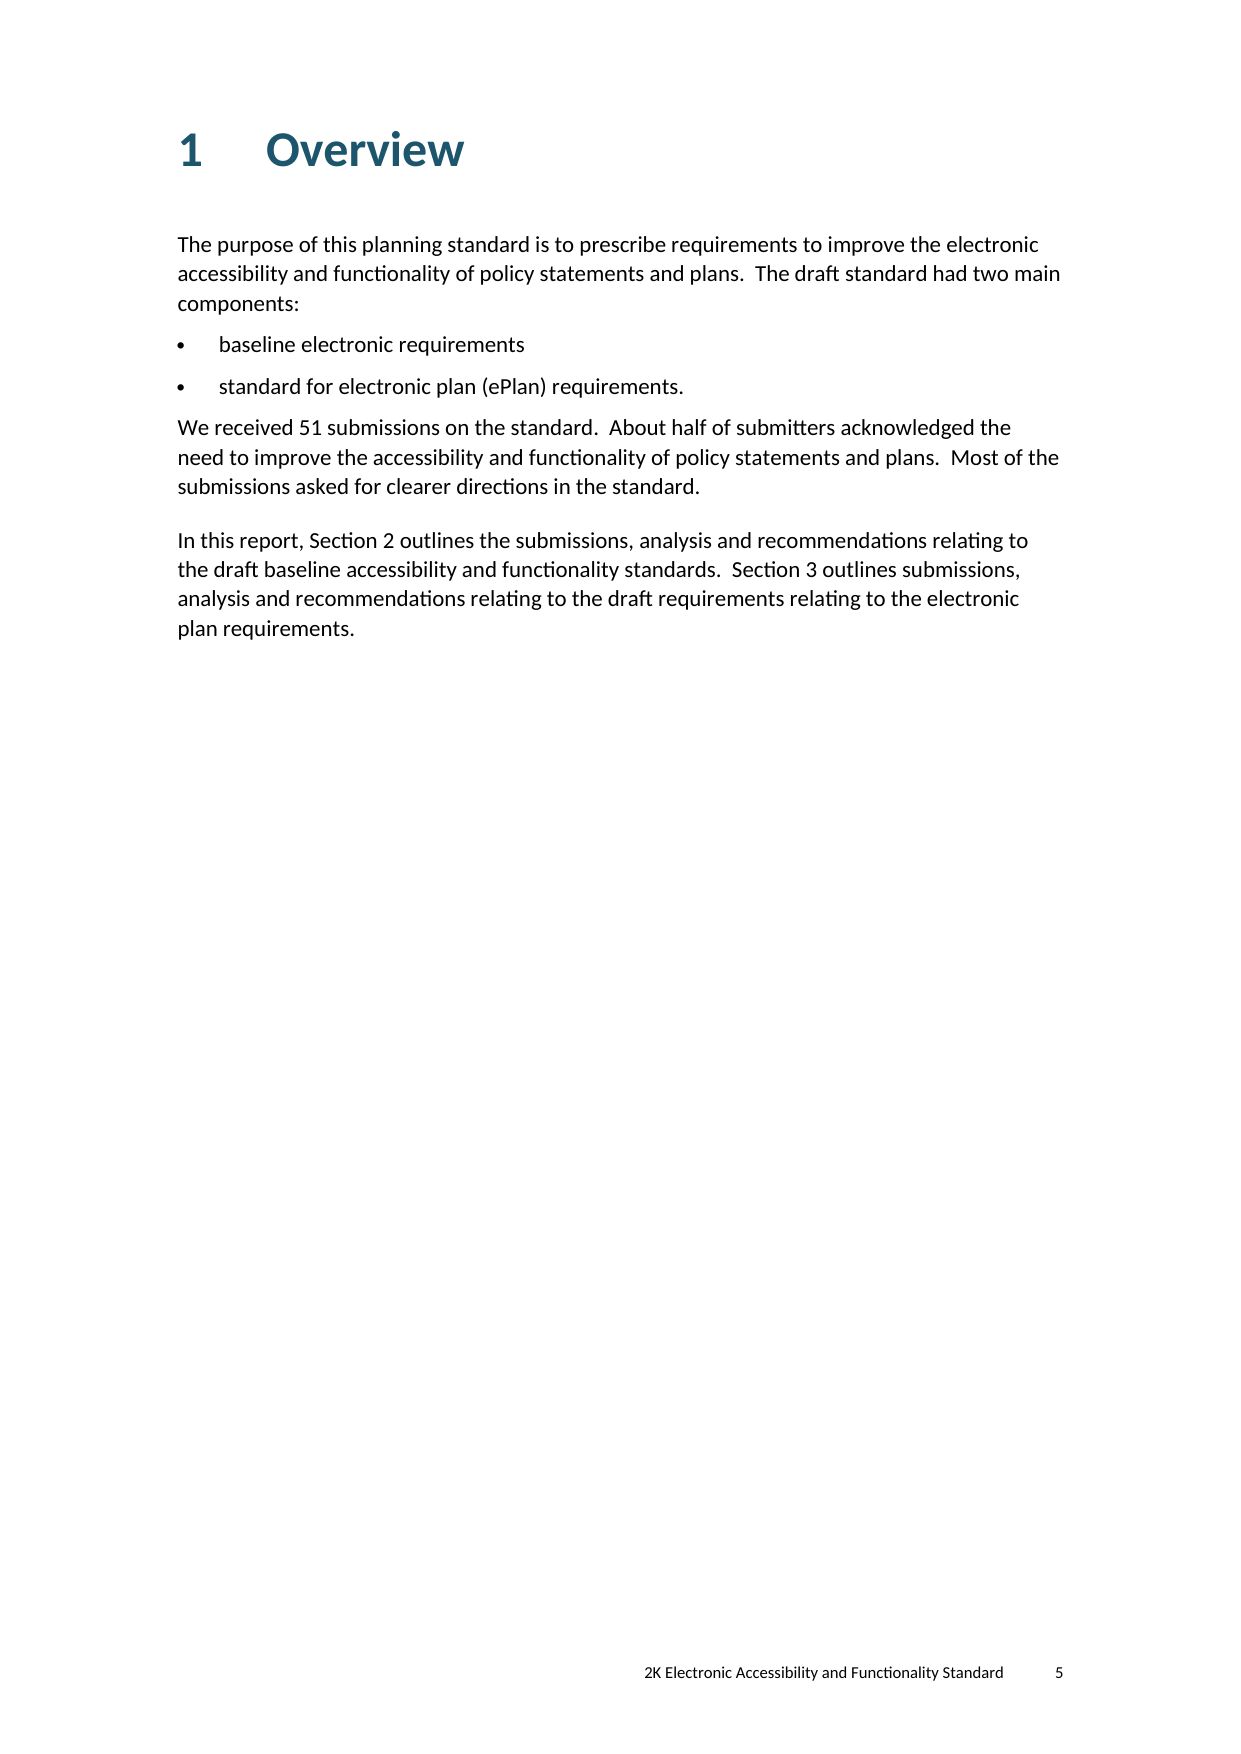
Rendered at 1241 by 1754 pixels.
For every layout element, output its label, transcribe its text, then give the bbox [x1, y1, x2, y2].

text The purpose of this planning standard is to prescribe requirements to improve the electronic accessibility and functionality of policy statements and plans. The draft standard had two main components: [177, 229, 1063, 317]
text In this report, Section 2 outlines the submissions, analysis and recommendations relating to the draft baseline accessibility and functionality standards. Section 3 outlines submissions, analysis and recommendations relating to the draft requirements relating to the electronic plan requirements. [177, 525, 1063, 642]
text baseline electronic requirements [177, 329, 1063, 358]
text standard for electronic plan (ePlan) requirements. [177, 371, 1063, 400]
list We received 51 submissions on the standard. About half of submitters acknowledged the need to improve the accessibility and functionality of policy statements and plans. Most of the submissions asked for clearer directions in the standard. [177, 412, 1063, 500]
subtitle Overview [177, 118, 1063, 179]
